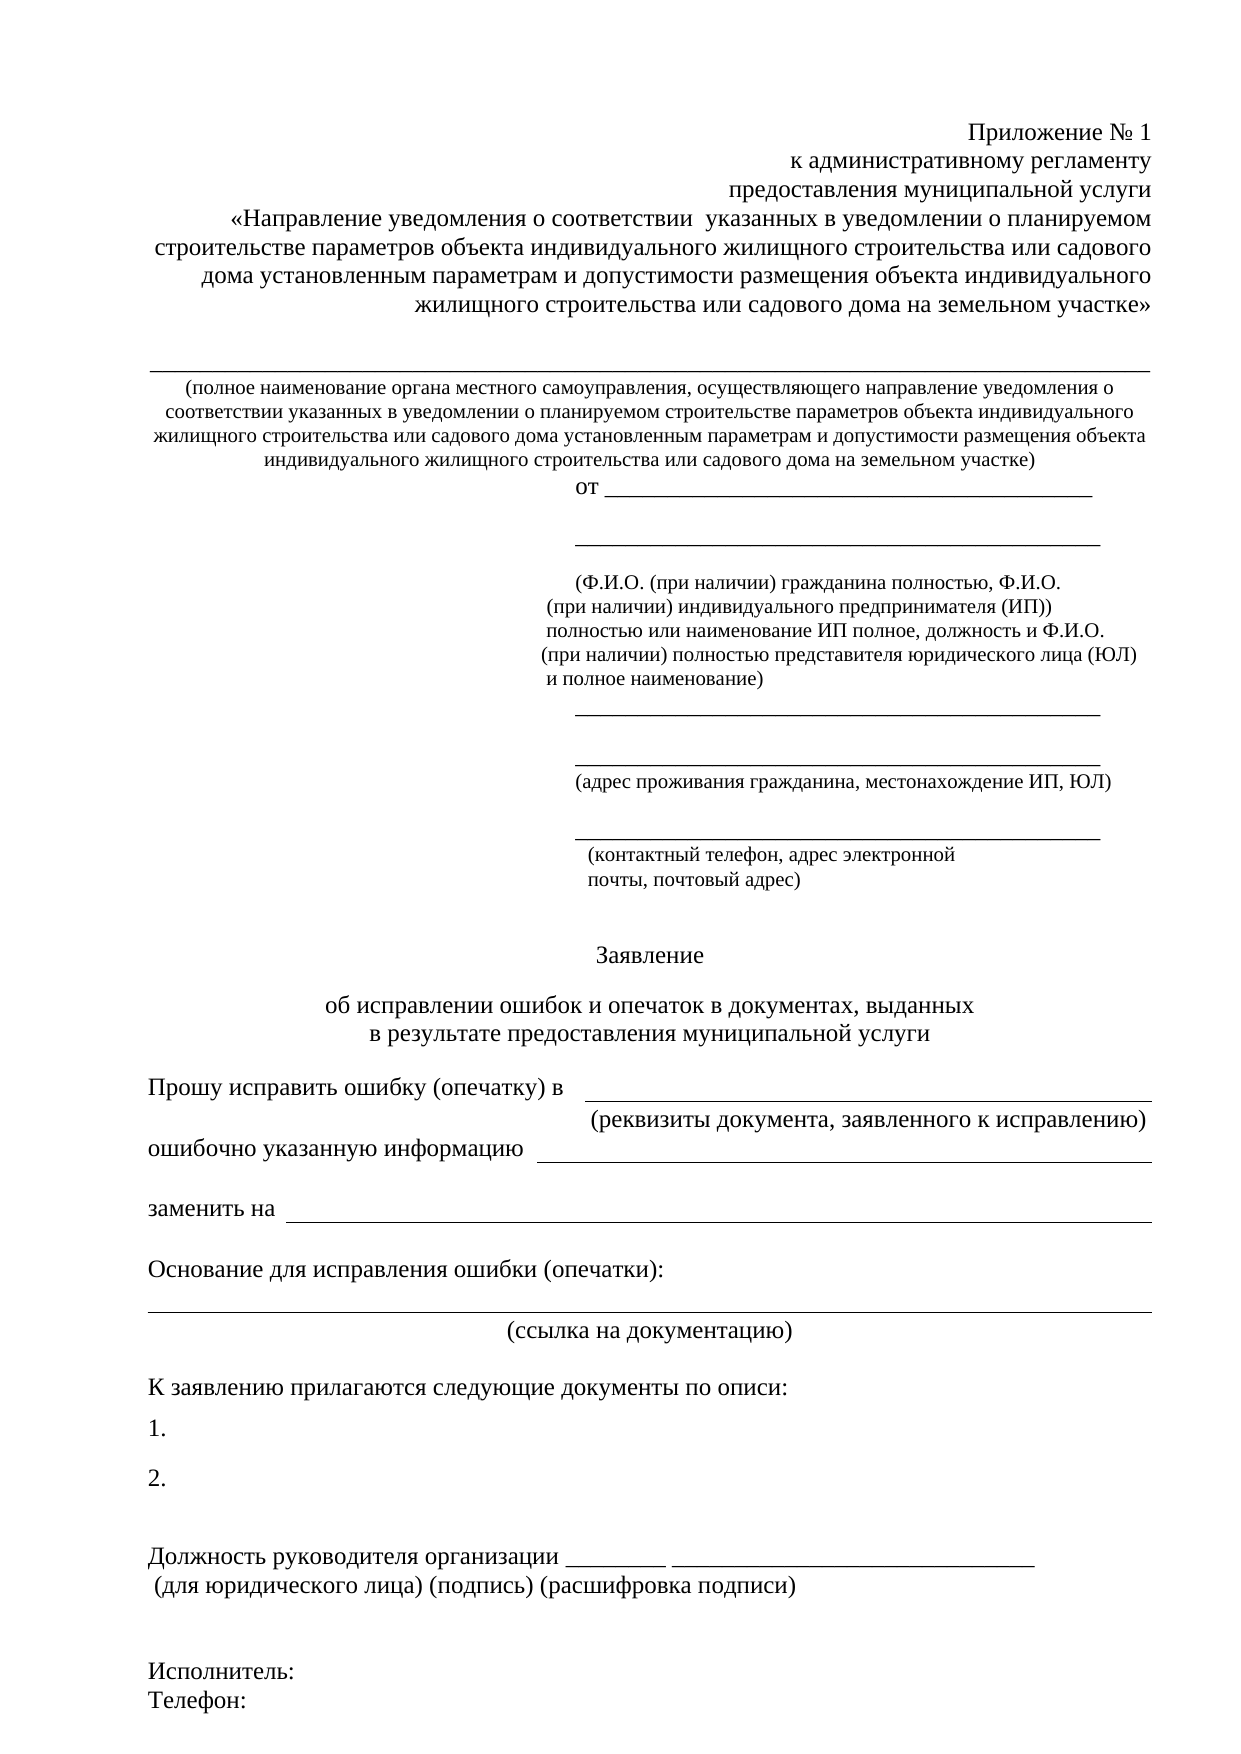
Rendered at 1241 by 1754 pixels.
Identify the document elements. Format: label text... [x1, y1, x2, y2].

text __________________________________________ [369, 814, 1152, 842]
text от _______________________________________ [369, 471, 1152, 500]
text (для юридического лица) (подпись) (расшифровка подписи) [148, 1570, 1152, 1599]
text (контактный телефон, адрес электронной [369, 842, 1152, 866]
text (ссылка на документацию) [148, 1313, 1152, 1343]
text __________________________________________ [369, 690, 1152, 719]
text заменить на [148, 1193, 1152, 1222]
text об исправлении ошибок и опечаток в документах, выданных в результате предоставления муниципальной услуги [148, 990, 1152, 1047]
text (Ф.И.О. (при наличии) гражданина полностью, Ф.И.О. [369, 570, 1152, 594]
text Телефон: [148, 1685, 1152, 1714]
text 1. [148, 1413, 1152, 1442]
text (полное наименование органа местного самоуправления, осуществляющего направление уведомления о соответствии указанных в уведомлении о планируемом строительстве параметров объекта индивидуального жилищного строительства или садового дома установленным параметрам и допустимости размещения объекта индивидуального жилищного строительства или садового дома на земельном участке) [148, 375, 1152, 471]
text Исполнитель: [148, 1656, 1152, 1685]
text __________________________________________ [369, 740, 1152, 769]
text и полное наименование) [369, 666, 1152, 690]
text ________________________________________________________________________________ [148, 346, 1152, 375]
text ошибочно указанную информацию [148, 1133, 1152, 1162]
text __________________________________________ [369, 521, 1152, 549]
text (реквизиты документа, заявленного к исправлению) [585, 1102, 1152, 1133]
text К заявлению прилагаются следующие документы по описи: [148, 1372, 1152, 1401]
text к административному регламенту [148, 145, 1152, 174]
text (адрес проживания гражданина, местонахождение ИП, ЮЛ) [369, 769, 1152, 793]
text Основание для исправления ошибки (опечатки): [148, 1254, 1152, 1283]
text Заявление [148, 940, 1152, 969]
text 2. [148, 1463, 1152, 1492]
text предоставления муниципальной услуги [148, 174, 1152, 203]
text (при наличии) индивидуального предпринимателя (ИП)) [546, 594, 1152, 618]
text Прошу исправить ошибку (опечатку) в [148, 1072, 1152, 1101]
text почты, почтовый адрес) [369, 866, 1152, 891]
text полностью или наименование ИП полное, должность и Ф.И.О. [369, 618, 1152, 642]
text «Направление уведомления о соответствии указанных в уведомлении о планируемом строительстве параметров объекта индивидуального жилищного строительства или садового дома установленным параметрам и допустимости размещения объекта индивидуального жилищного строительства или садового дома на земельном участке» [148, 203, 1152, 318]
text Должность руководителя организации ________ _____________________________ [148, 1541, 1152, 1570]
text Приложение № 1 [148, 117, 1152, 145]
text (при наличии) полностью представителя юридического лица (ЮЛ) [369, 642, 1152, 666]
